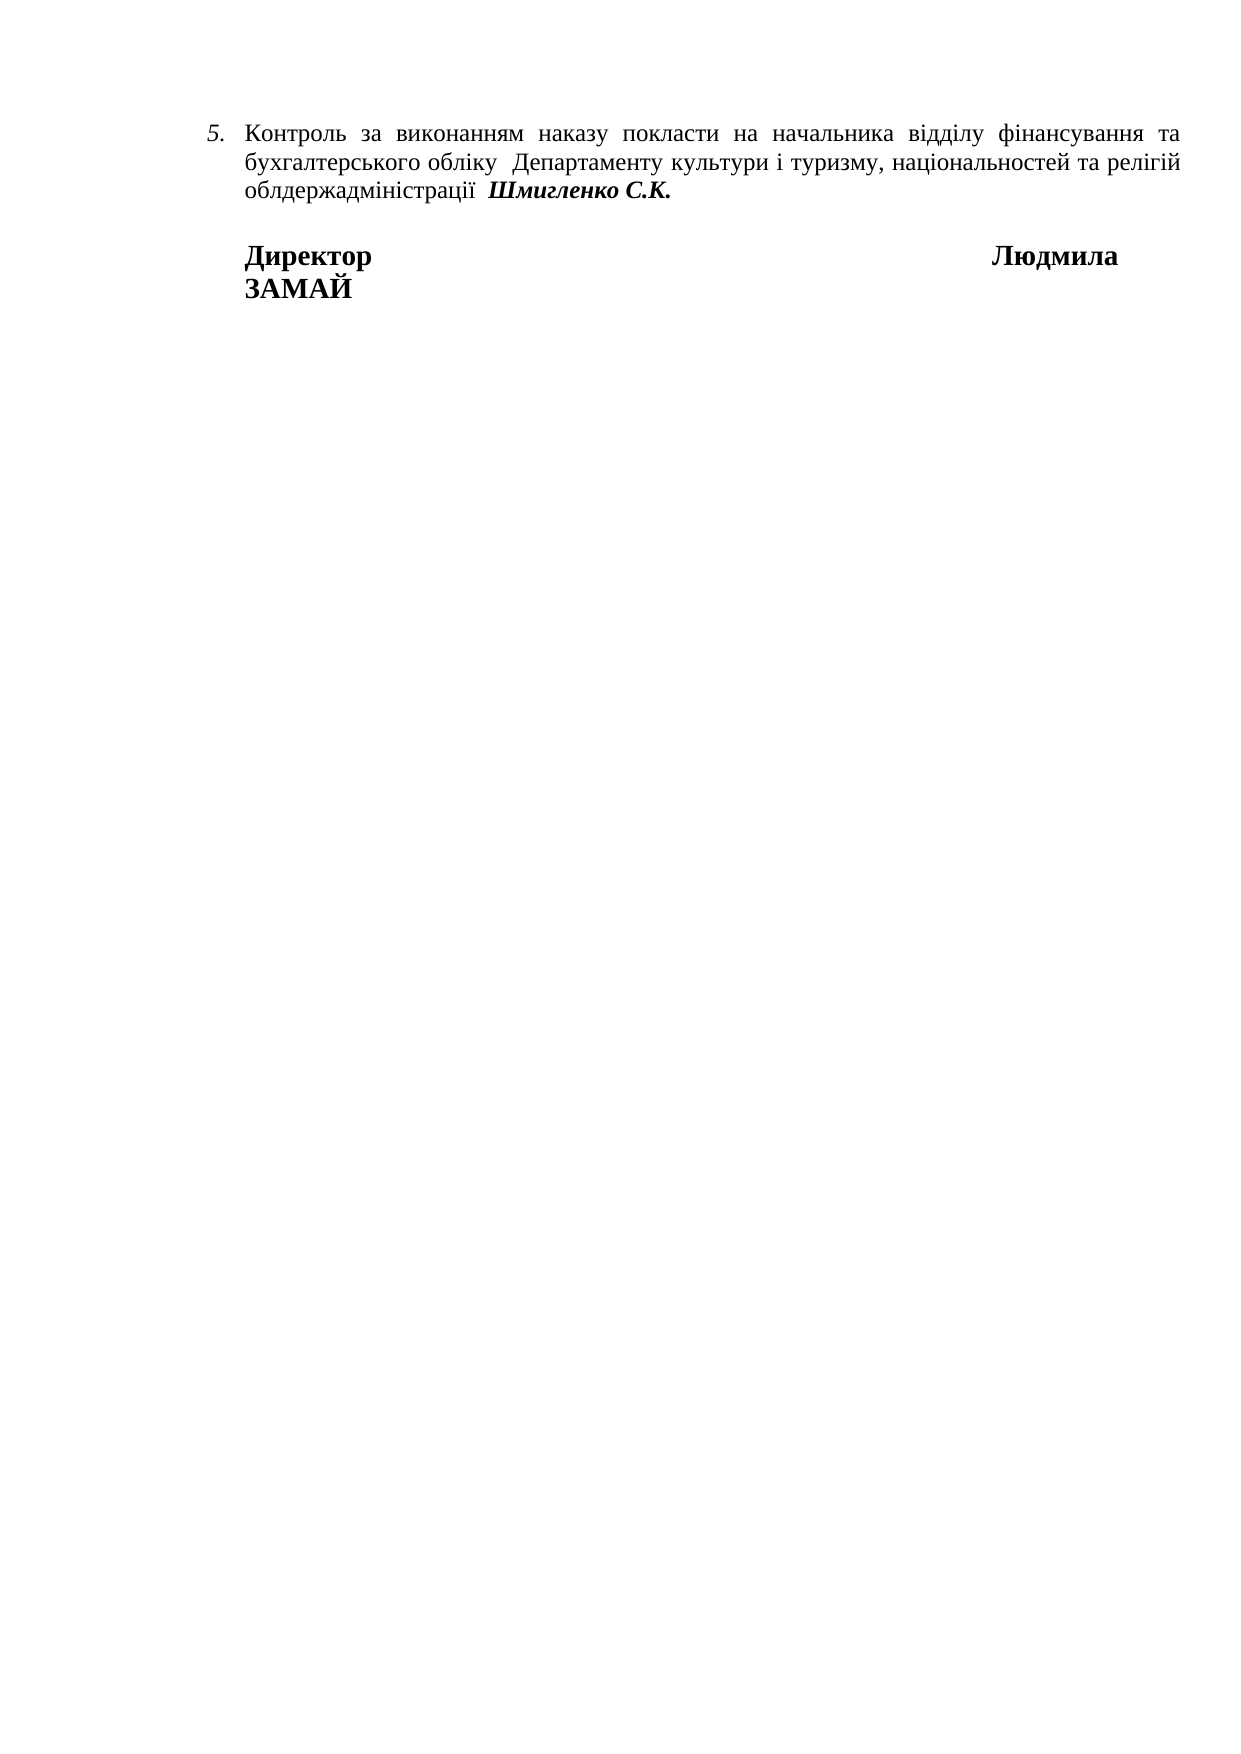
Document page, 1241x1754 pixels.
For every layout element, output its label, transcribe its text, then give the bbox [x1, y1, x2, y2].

list Контроль за виконанням наказу покласти на начальника відділу фінансування та бухгалтерського обліку Департаменту культури і туризму, національностей та релігій облдержадміністрації Шмигленко С.К. [207, 118, 1181, 204]
text Директор Людмила ЗАМАЙ [244, 238, 1181, 305]
